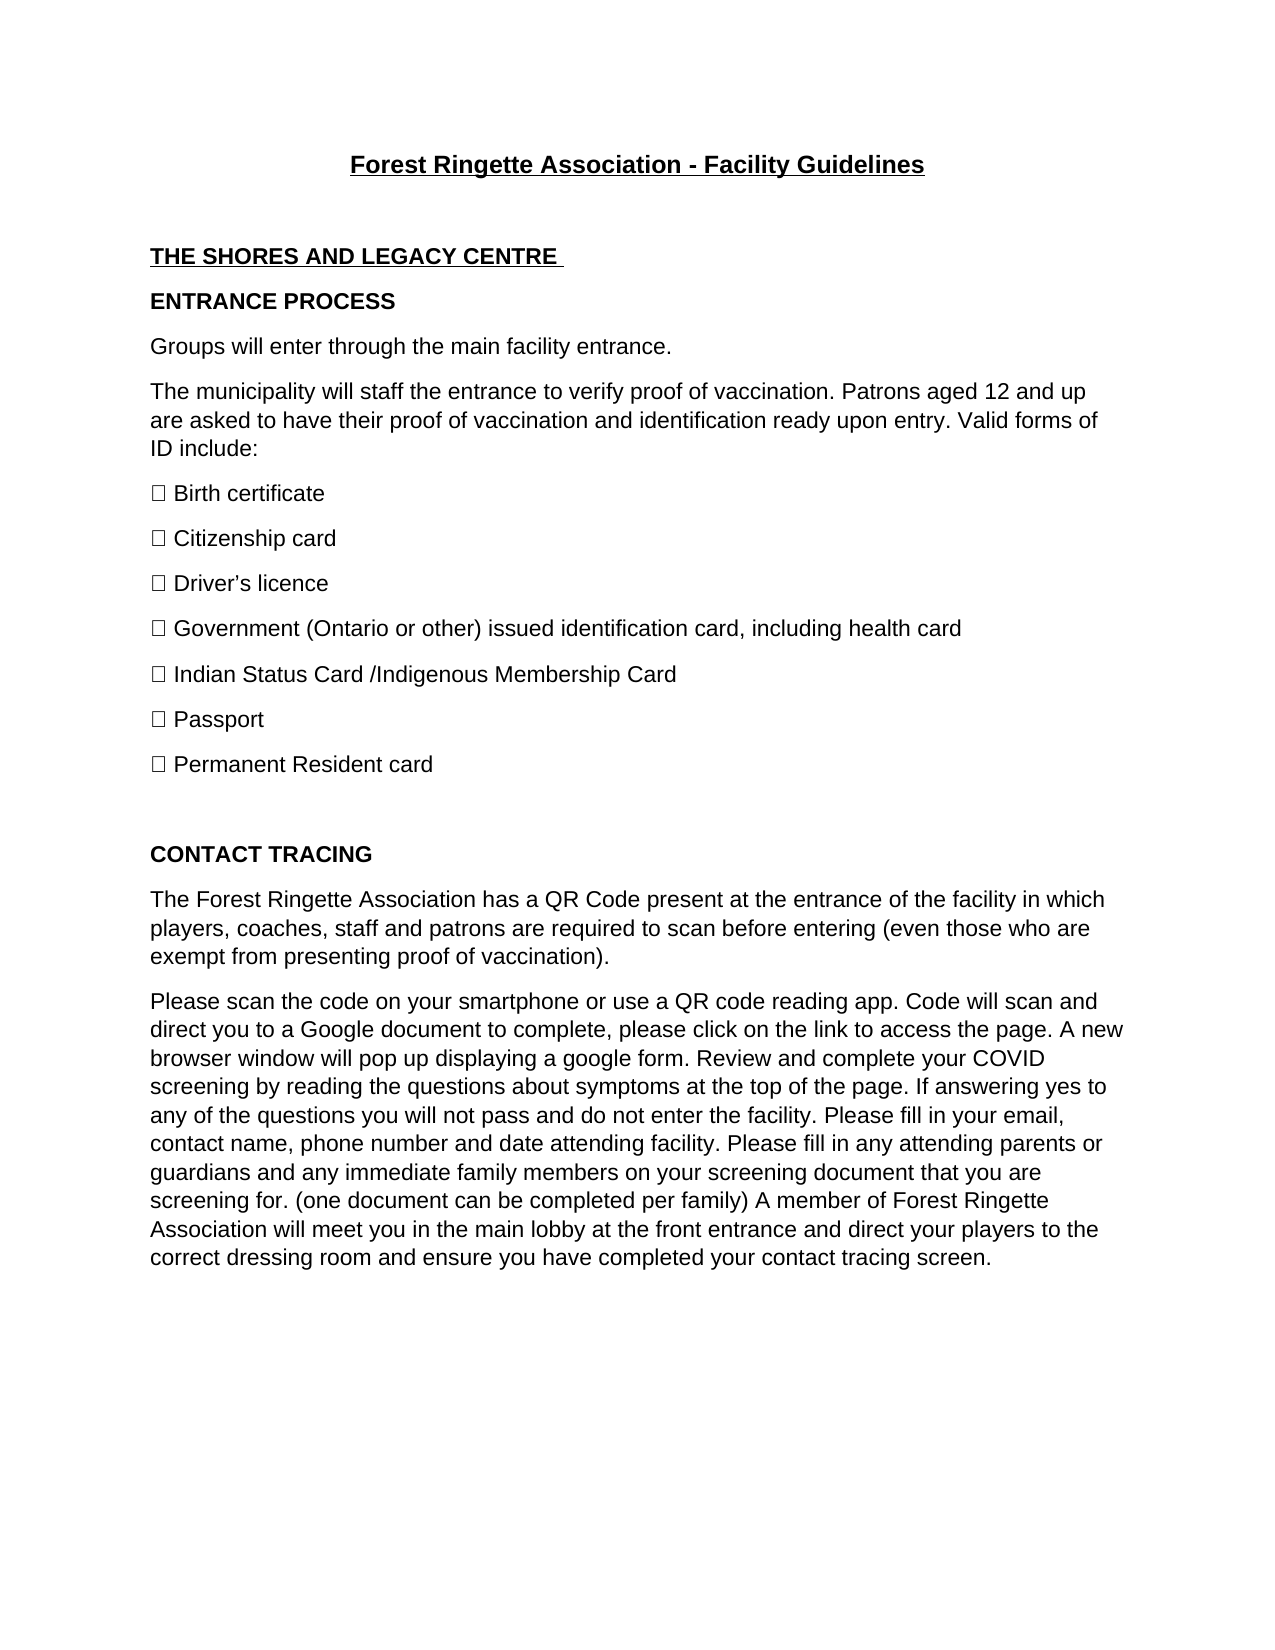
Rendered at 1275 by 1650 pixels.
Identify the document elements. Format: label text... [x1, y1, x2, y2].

text CONTACT TRACING [150, 841, 1125, 867]
text  Citizenship card [150, 525, 1125, 552]
text THE SHORES AND LEGACY CENTRE [150, 243, 1125, 269]
text  Indian Status Card /Indigenous Membership Card [150, 661, 1125, 687]
text Forest Ringette Association - Facility Guidelines [150, 150, 1125, 179]
text Please scan the code on your smartphone or use a QR code reading app. Code will scan and direct you to a Google document to complete, please click on the link to access the page. A new browser window will pop up displaying a google form. Review and complete your COVID screening by reading the questions about symptoms at the top of the page. If answering yes to any of the questions you will not pass and do not enter the facility. Please fill in your email, contact name, phone number and date attending facility. Please fill in any attending parents or guardians and any immediate family members on your screening document that you are screening for. (one document can be completed per family) A member of Forest Ringette Association will meet you in the main lobby at the front entrance and direct your players to the correct dressing room and ensure you have completed your contact tracing screen. [150, 988, 1125, 1270]
text  Passport [150, 706, 1125, 732]
text  Government (Ontario or other) issued identification card, including health card [150, 615, 1125, 642]
text  Permanent Resident card [150, 751, 1125, 777]
text The Forest Ringette Association has a QR Code present at the entrance of the facility in which players, coaches, staff and patrons are required to scan before entering (even those who are exempt from presenting proof of vaccination). [150, 886, 1125, 969]
text  Birth certificate [150, 480, 1125, 506]
text ENTRANCE PROCESS [150, 288, 1125, 314]
text The municipality will staff the entrance to verify proof of vaccination. Patrons aged 12 and up are asked to have their proof of vaccination and identification ready upon entry. Valid forms of ID include: [150, 378, 1125, 461]
text Groups will enter through the main facility entrance. [150, 333, 1125, 359]
text  Driver’s licence [150, 570, 1125, 597]
